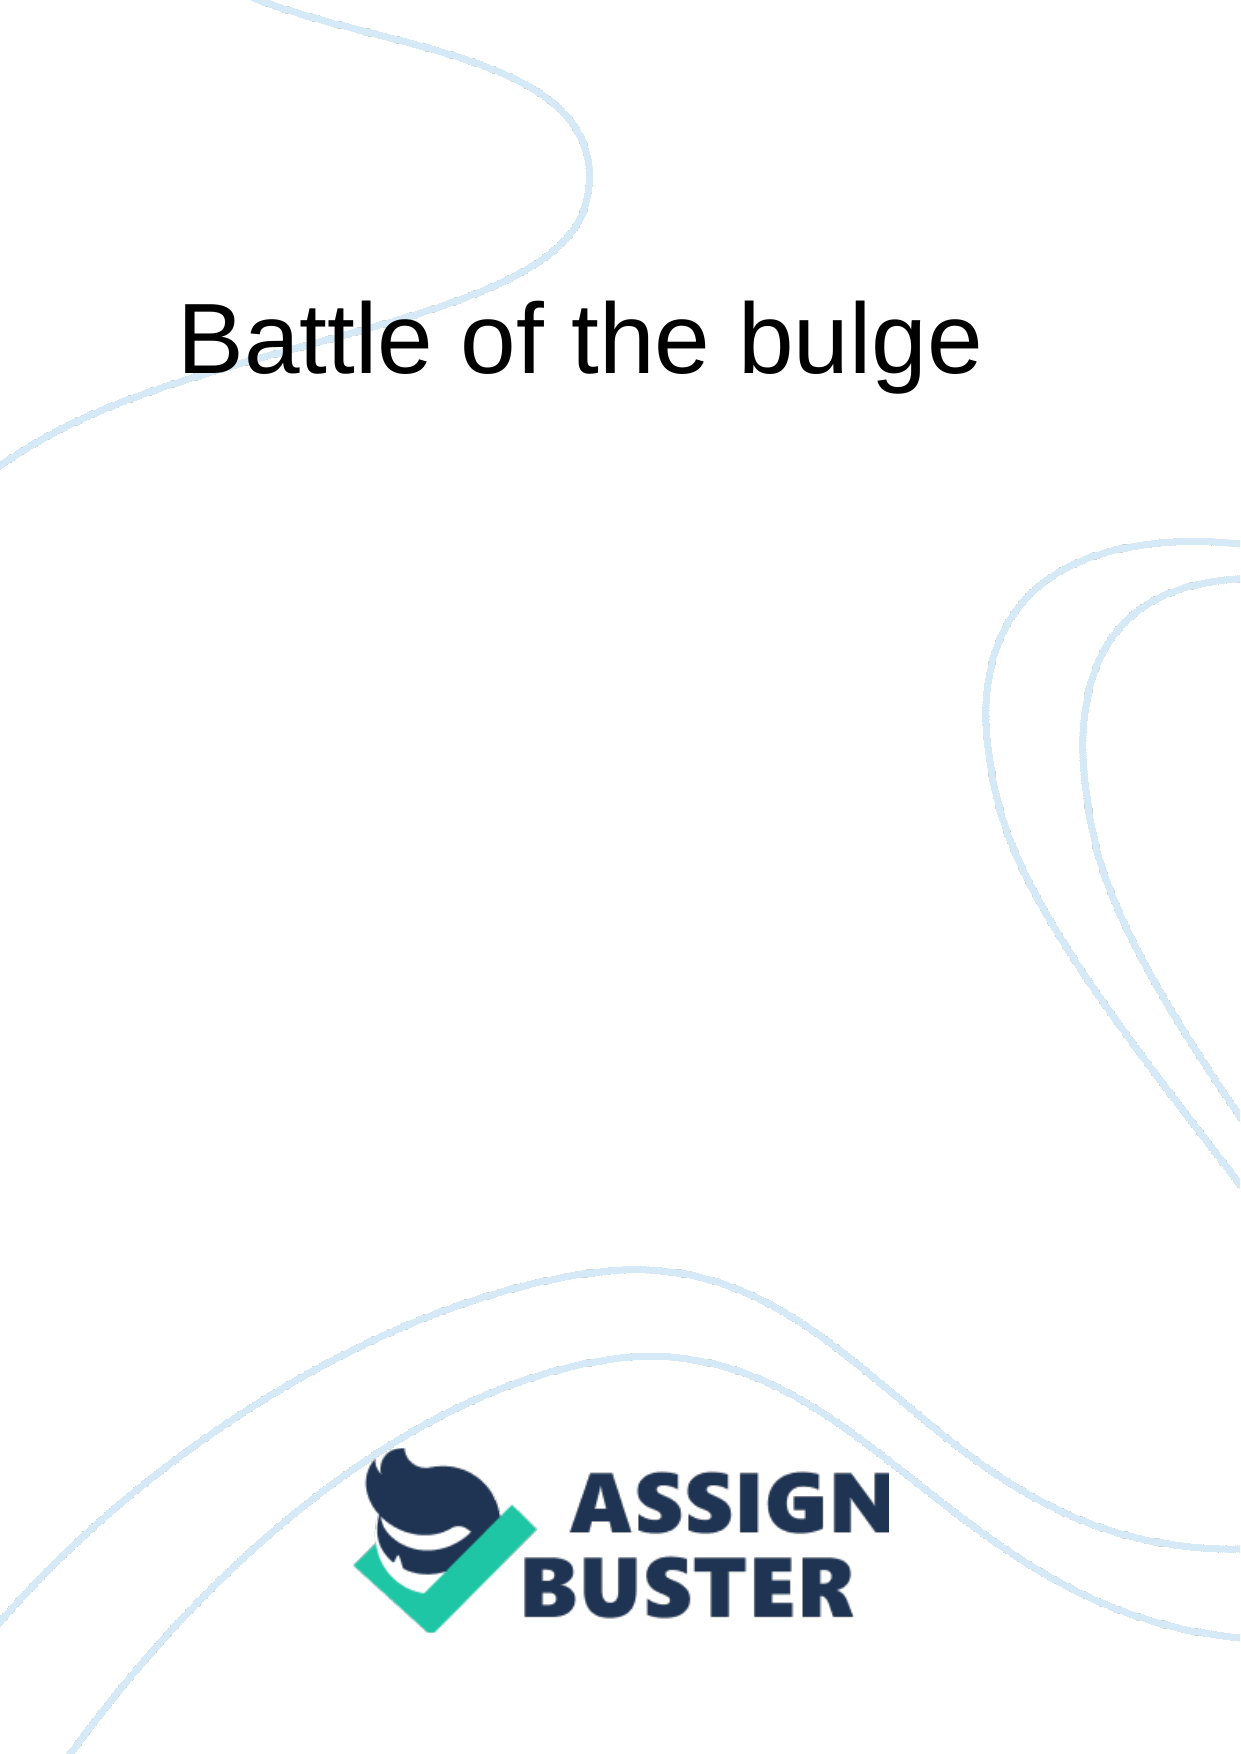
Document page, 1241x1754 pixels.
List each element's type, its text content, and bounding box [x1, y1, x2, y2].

picture [0, 0, 1241, 1754]
subtitle Battle of the bulge [177, 279, 1152, 394]
